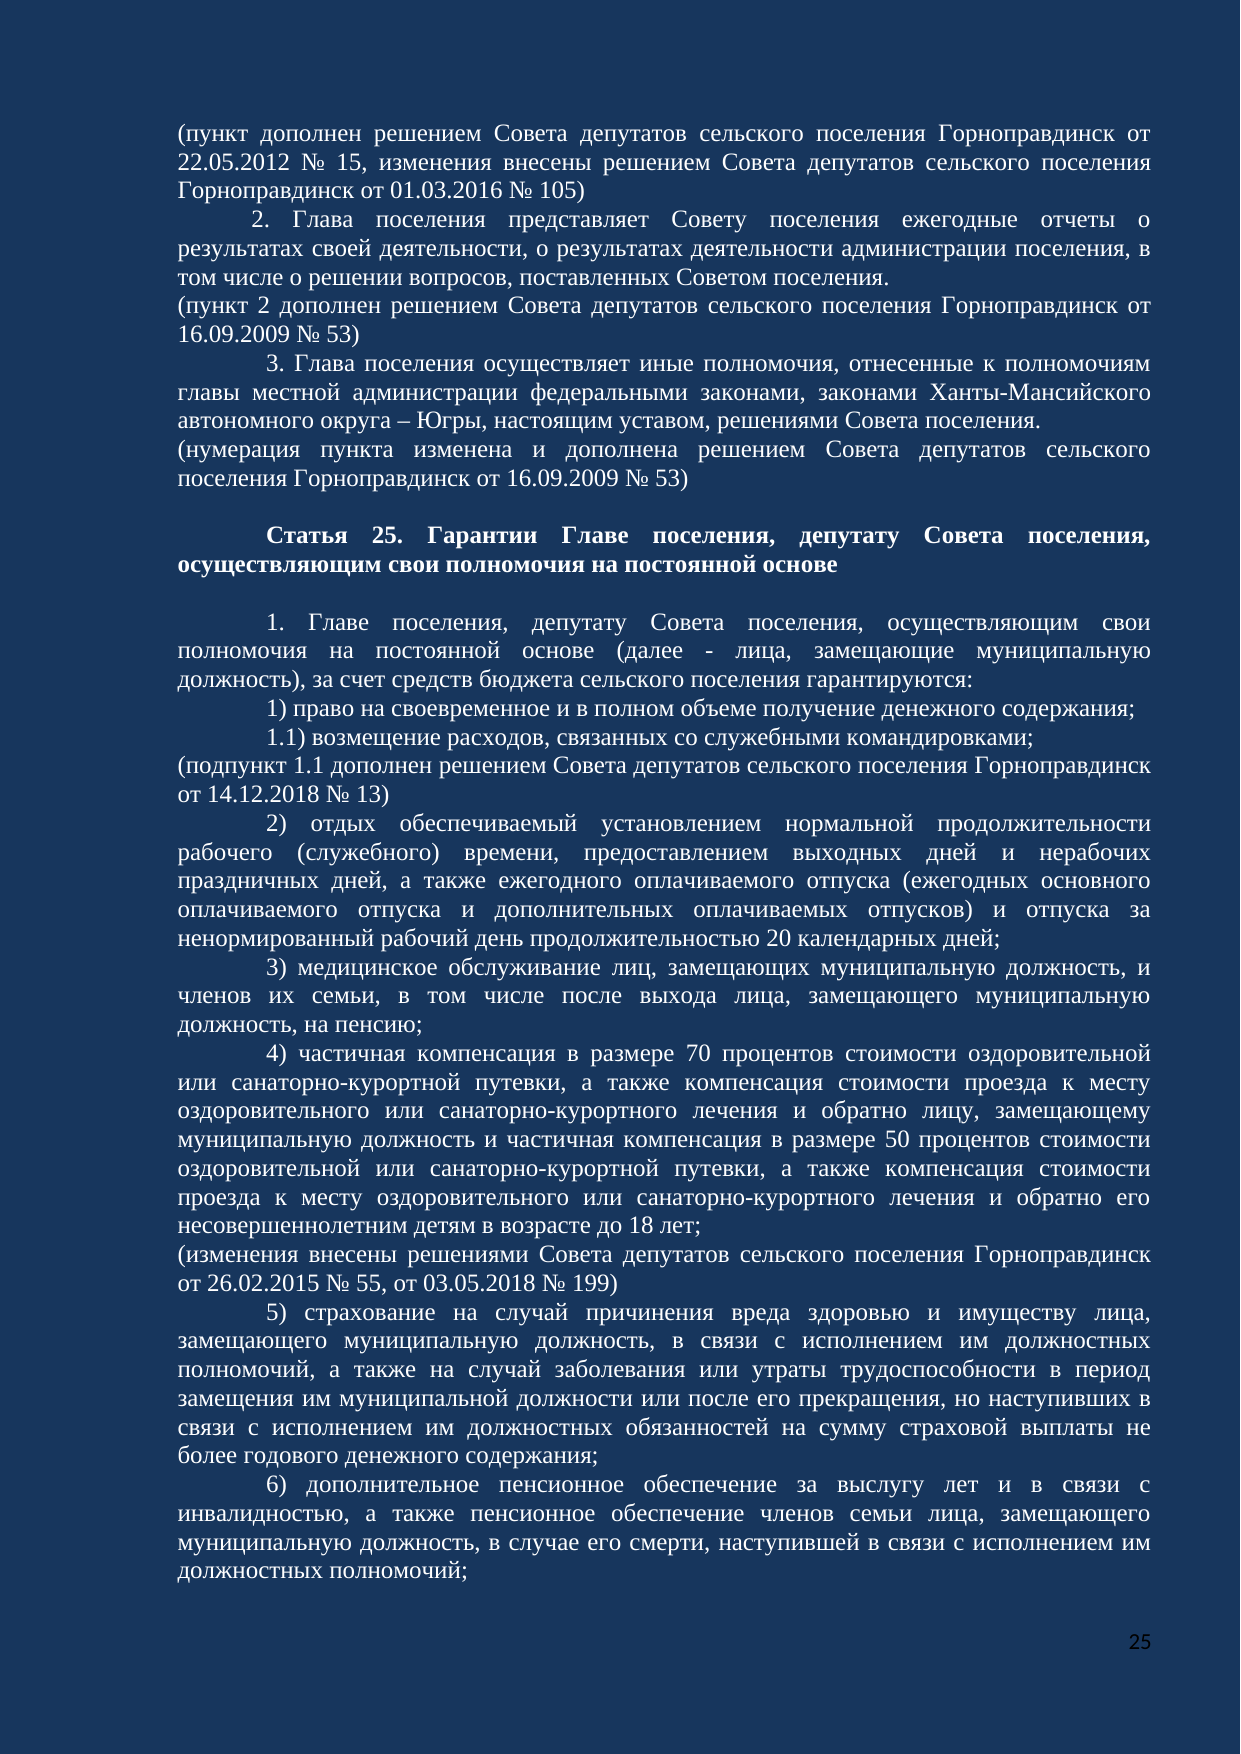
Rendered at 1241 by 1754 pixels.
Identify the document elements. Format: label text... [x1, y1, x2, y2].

text 1) право на своевременное и в полном объеме получение денежного содержания; [177, 693, 1152, 722]
text (нумерация пункта изменена и дополнена решением Совета депутатов сельского поселения Горноправдинск от 16.09.2009 № 53) [177, 434, 1152, 492]
text (пункт дополнен решением Совета депутатов сельского поселения Горноправдинск от 22.05.2012 № 15, изменения внесены решением Совета депутатов сельского поселения Горноправдинск от 01.03.2016 № 105) [177, 118, 1152, 204]
text 2) отдых обеспечиваемый установлением нормальной продолжительности рабочего (служебного) времени, предоставлением выходных дней и нерабочих праздничных дней, а также ежегодного оплачиваемого отпуска (ежегодных основного оплачиваемого отпуска и дополнительных оплачиваемых отпусков) и отпуска за ненормированный рабочий день продолжительностью 20 календарных дней; [177, 808, 1152, 952]
text (подпункт 1.1 дополнен решением Совета депутатов сельского поселения Горноправдинск от 14.12.2018 № 13) [177, 751, 1152, 808]
text 1.1) возмещение расходов, связанных со служебными командировками; [192, 722, 1152, 751]
text 3) медицинское обслуживание лиц, замещающих муниципальную должность, и членов их семьи, в том числе после выхода лица, замещающего муниципальную должность, на пенсию; [177, 952, 1152, 1038]
text 2. Глава поселения представляет Совету поселения ежегодные отчеты о результатах своей деятельности, о результатах деятельности администрации поселения, в том числе о решении вопросов, поставленных Советом поселения. [177, 204, 1152, 291]
text 3. Глава поселения осуществляет иные полномочия, отнесенные к полномочиям главы местной администрации федеральными законами, законами Ханты-Мансийского автономного округа – Югры, настоящим уставом, решениями Совета поселения. [177, 348, 1152, 434]
text Статья 25. Гарантии Главе поселения, депутату Совета поселения, осуществляющим свои полномочия на постоянной основе [177, 521, 1152, 578]
text (изменения внесены решениями Совета депутатов сельского поселения Горноправдинск от 26.02.2015 № 55, от 03.05.2018 № 199) [177, 1239, 1152, 1297]
text 6) дополнительное пенсионное обеспечение за выслугу лет и в связи с инвалидностью, а также пенсионное обеспечение членов семьи лица, замещающего муниципальную должность, в случае его смерти, наступившей в связи с исполнением им должностных полномочий; [177, 1469, 1152, 1584]
text 1. Главе поселения, депутату Совета поселения, осуществляющим свои полномочия на постоянной основе (далее - лица, замещающие муниципальную должность), за счет средств бюджета сельского поселения гарантируются: [177, 607, 1152, 693]
text (пункт 2 дополнен решением Совета депутатов сельского поселения Горноправдинск от 16.09.2009 № 53) [177, 291, 1152, 348]
text 4) частичная компенсация в размере 70 процентов стоимости оздоровительной или санаторно-курортной путевки, а также компенсация стоимости проезда к месту оздоровительного или санаторно-курортного лечения и обратно лицу, замещающему муниципальную должность и частичная компенсация в размере 50 процентов стоимости оздоровительной или санаторно-курортной путевки, а также компенсация стоимости проезда к месту оздоровительного или санаторно-курортного лечения и обратно его несовершеннолетним детям в возрасте до 18 лет; [177, 1038, 1152, 1239]
text 5) страхование на случай причинения вреда здоровью и имуществу лица, замещающего муниципальную должность, в связи с исполнением им должностных полномочий, а также на случай заболевания или утраты трудоспособности в период замещения им муниципальной должности или после его прекращения, но наступивших в связи с исполнением им должностных обязанностей на сумму страховой выплаты не более годового денежного содержания; [177, 1297, 1152, 1469]
